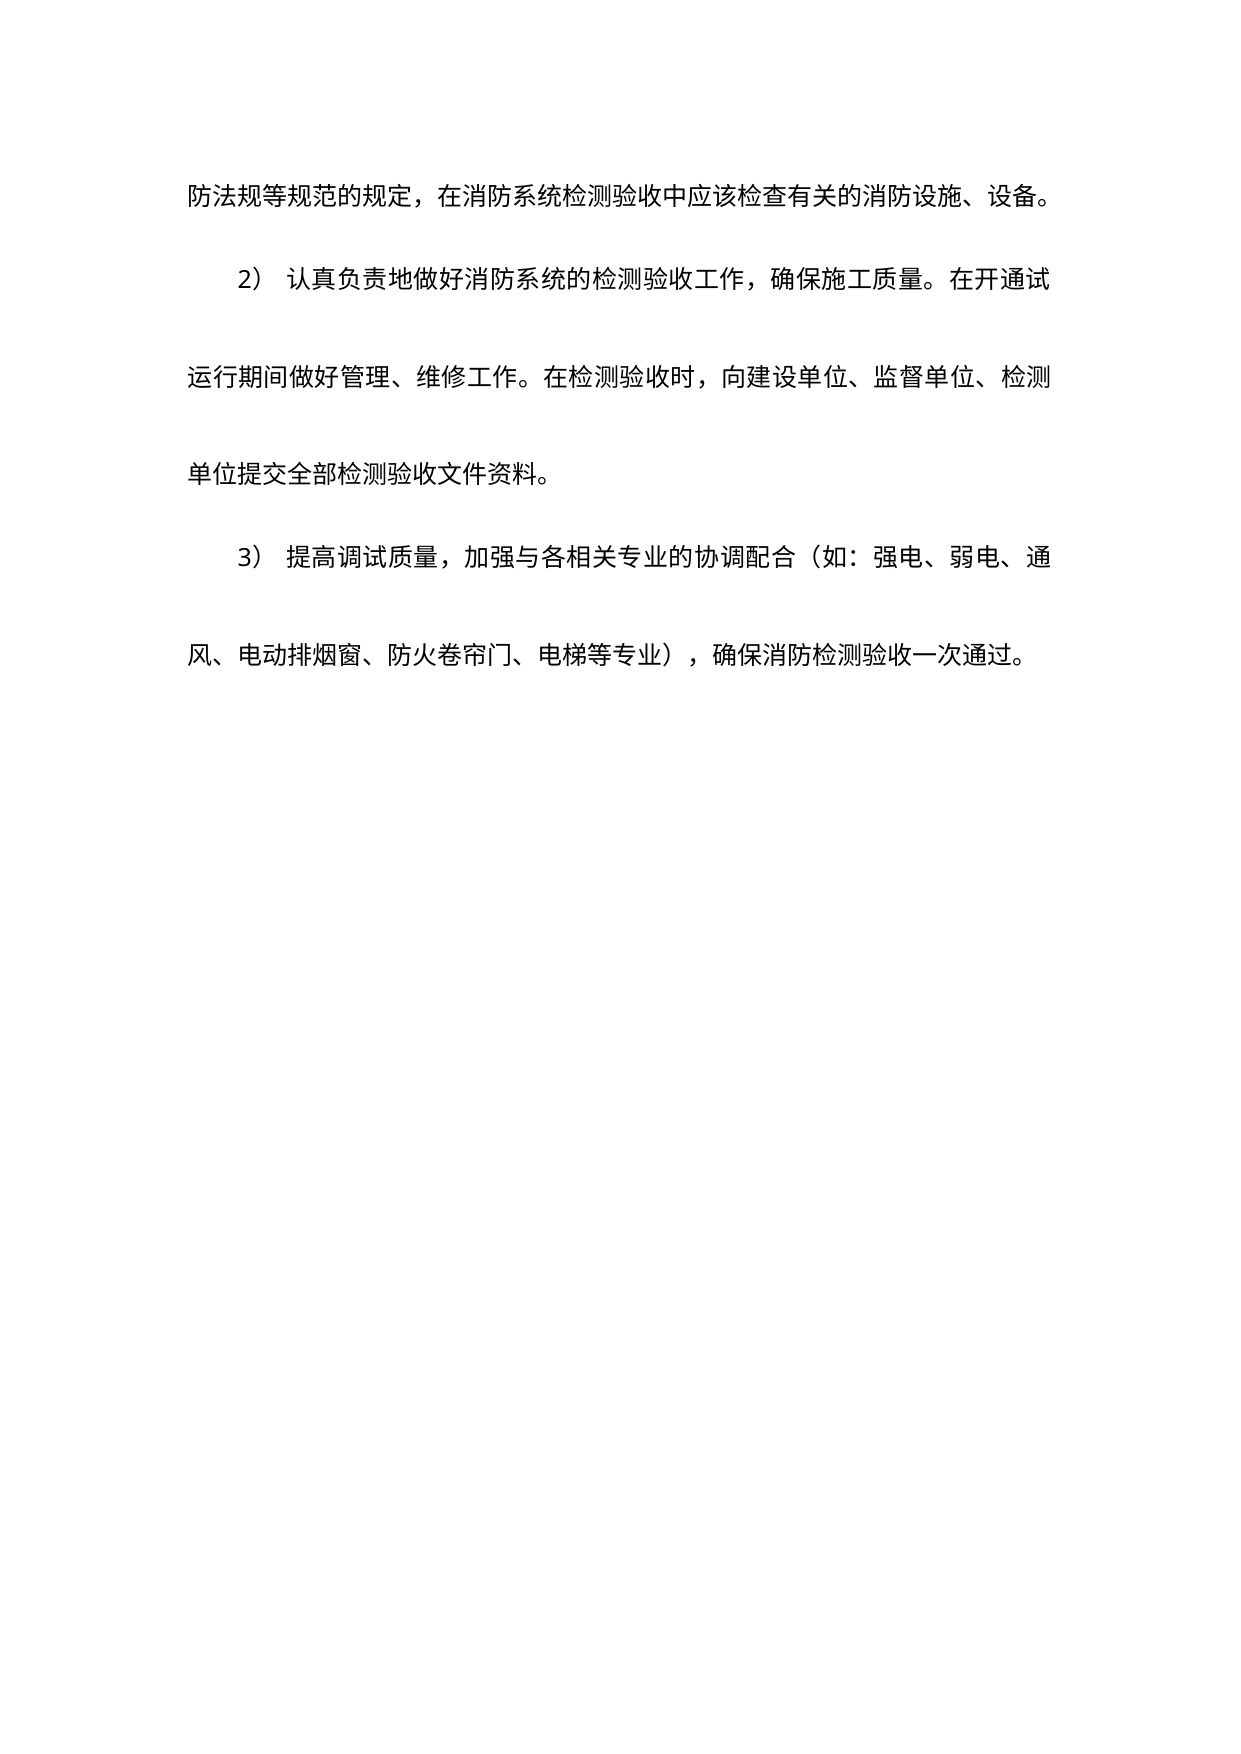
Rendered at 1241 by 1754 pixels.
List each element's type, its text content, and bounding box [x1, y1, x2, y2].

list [187, 162, 1053, 227]
list 认真负责地做好消防系统的检测验收工作，确保施工质量。在开通试运行期间做好管理、维修工作。在检测验收时，向建设单位、监督单位、检测单位提交全部检测验收文件资料。 [187, 245, 1053, 505]
list 提高调试质量，加强与各相关专业的协调配合（如：强电、弱电、通风、电动排烟窗、防火卷帘门、电梯等专业），确保消防检测验收一次通过。 [187, 523, 1053, 686]
